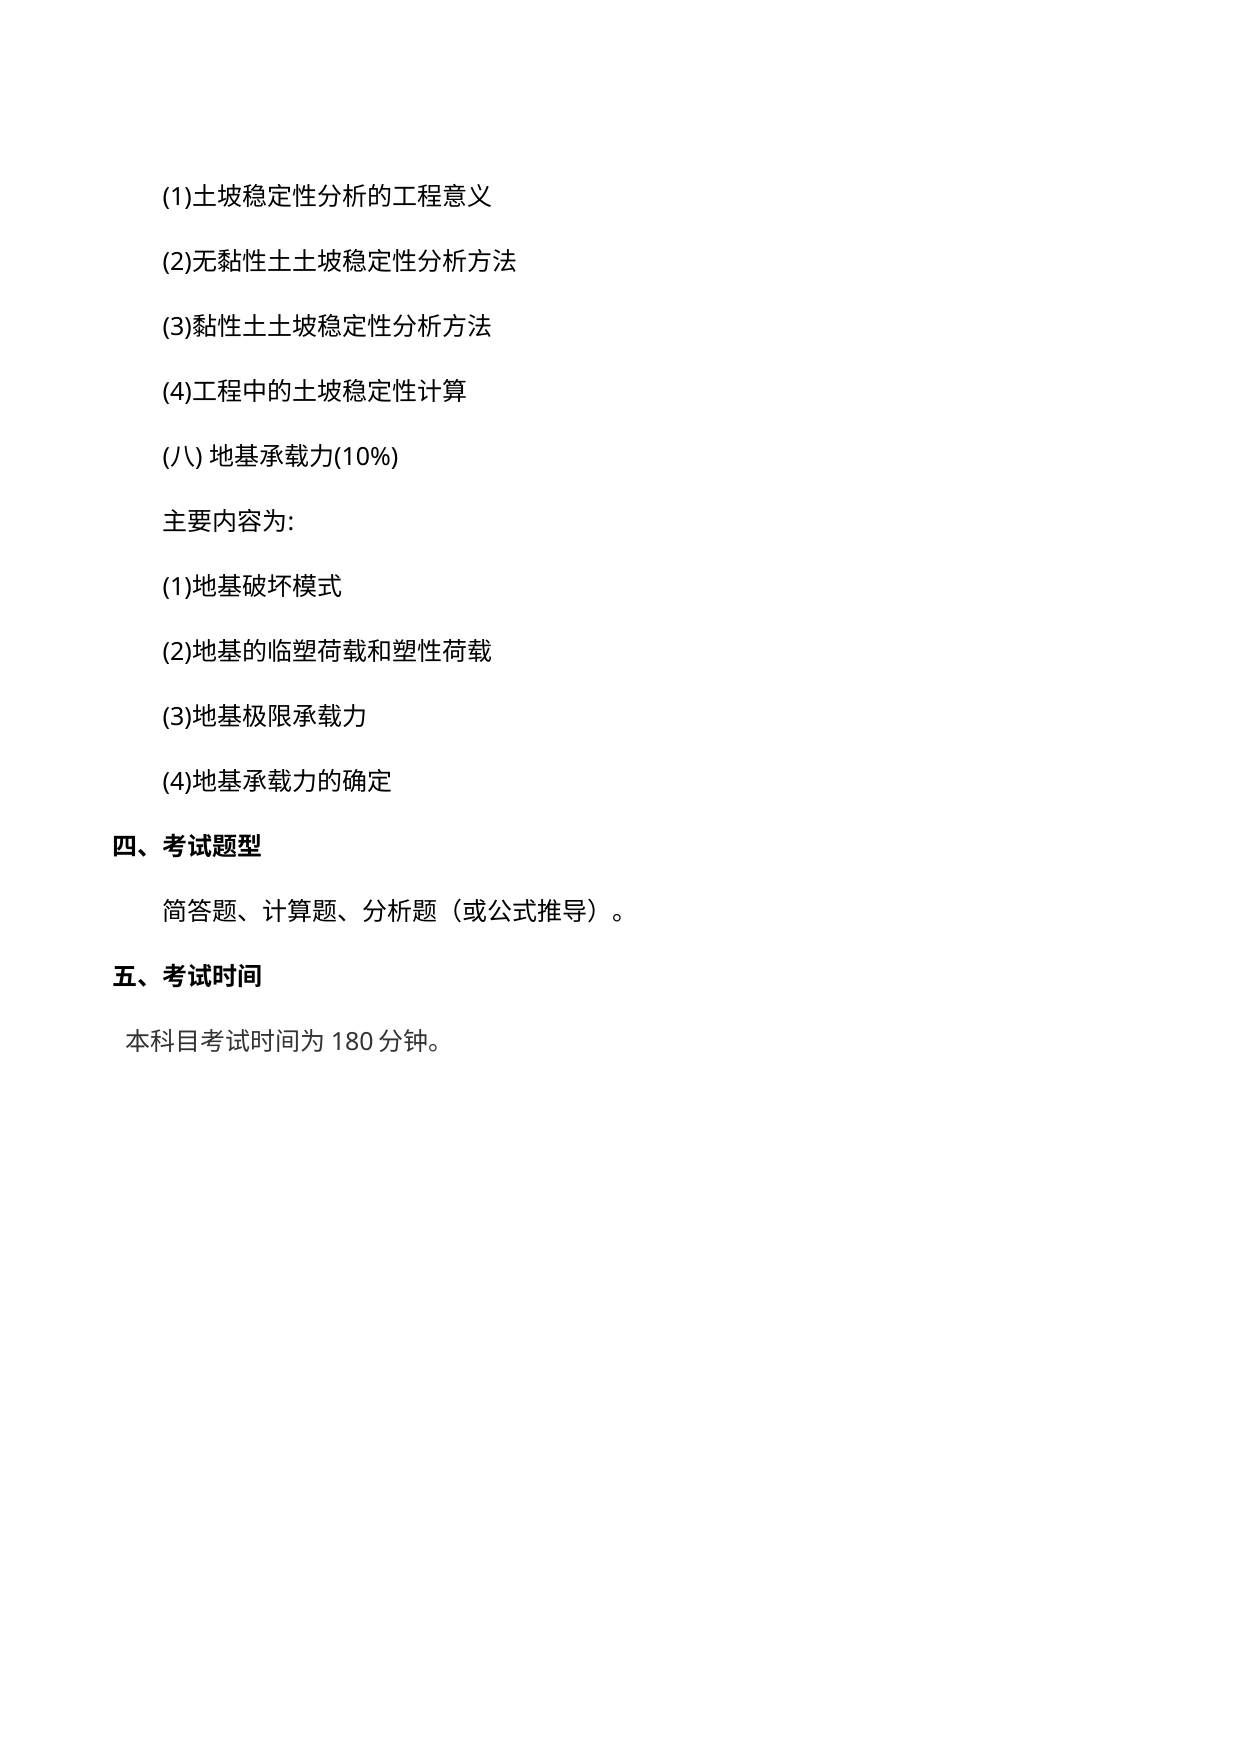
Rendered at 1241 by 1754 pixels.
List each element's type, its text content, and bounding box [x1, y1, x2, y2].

text (八) 地基承载力(10%) [112, 422, 1128, 487]
text 四、考试题型 [112, 812, 1128, 877]
text (2)无黏性土土坡稳定性分析方法 [112, 227, 1128, 292]
text (1)地基破坏模式 [112, 552, 1128, 617]
text (4)工程中的土坡稳定性计算 [112, 357, 1128, 422]
text (3)地基极限承载力 [112, 682, 1128, 747]
text 简答题、计算题、分析题（或公式推导）。 [112, 877, 1128, 942]
text 主要内容为: [112, 487, 1128, 552]
text (3)黏性土土坡稳定性分析方法 [112, 292, 1128, 357]
text (1)土坡稳定性分析的工程意义 [112, 162, 1128, 227]
text (4)地基承载力的确定 [112, 747, 1128, 812]
text 五、考试时间 [112, 942, 1128, 1007]
text (2)地基的临塑荷载和塑性荷载 [112, 617, 1128, 682]
text 本科目考试时间为180分钟。 [112, 1007, 1128, 1072]
